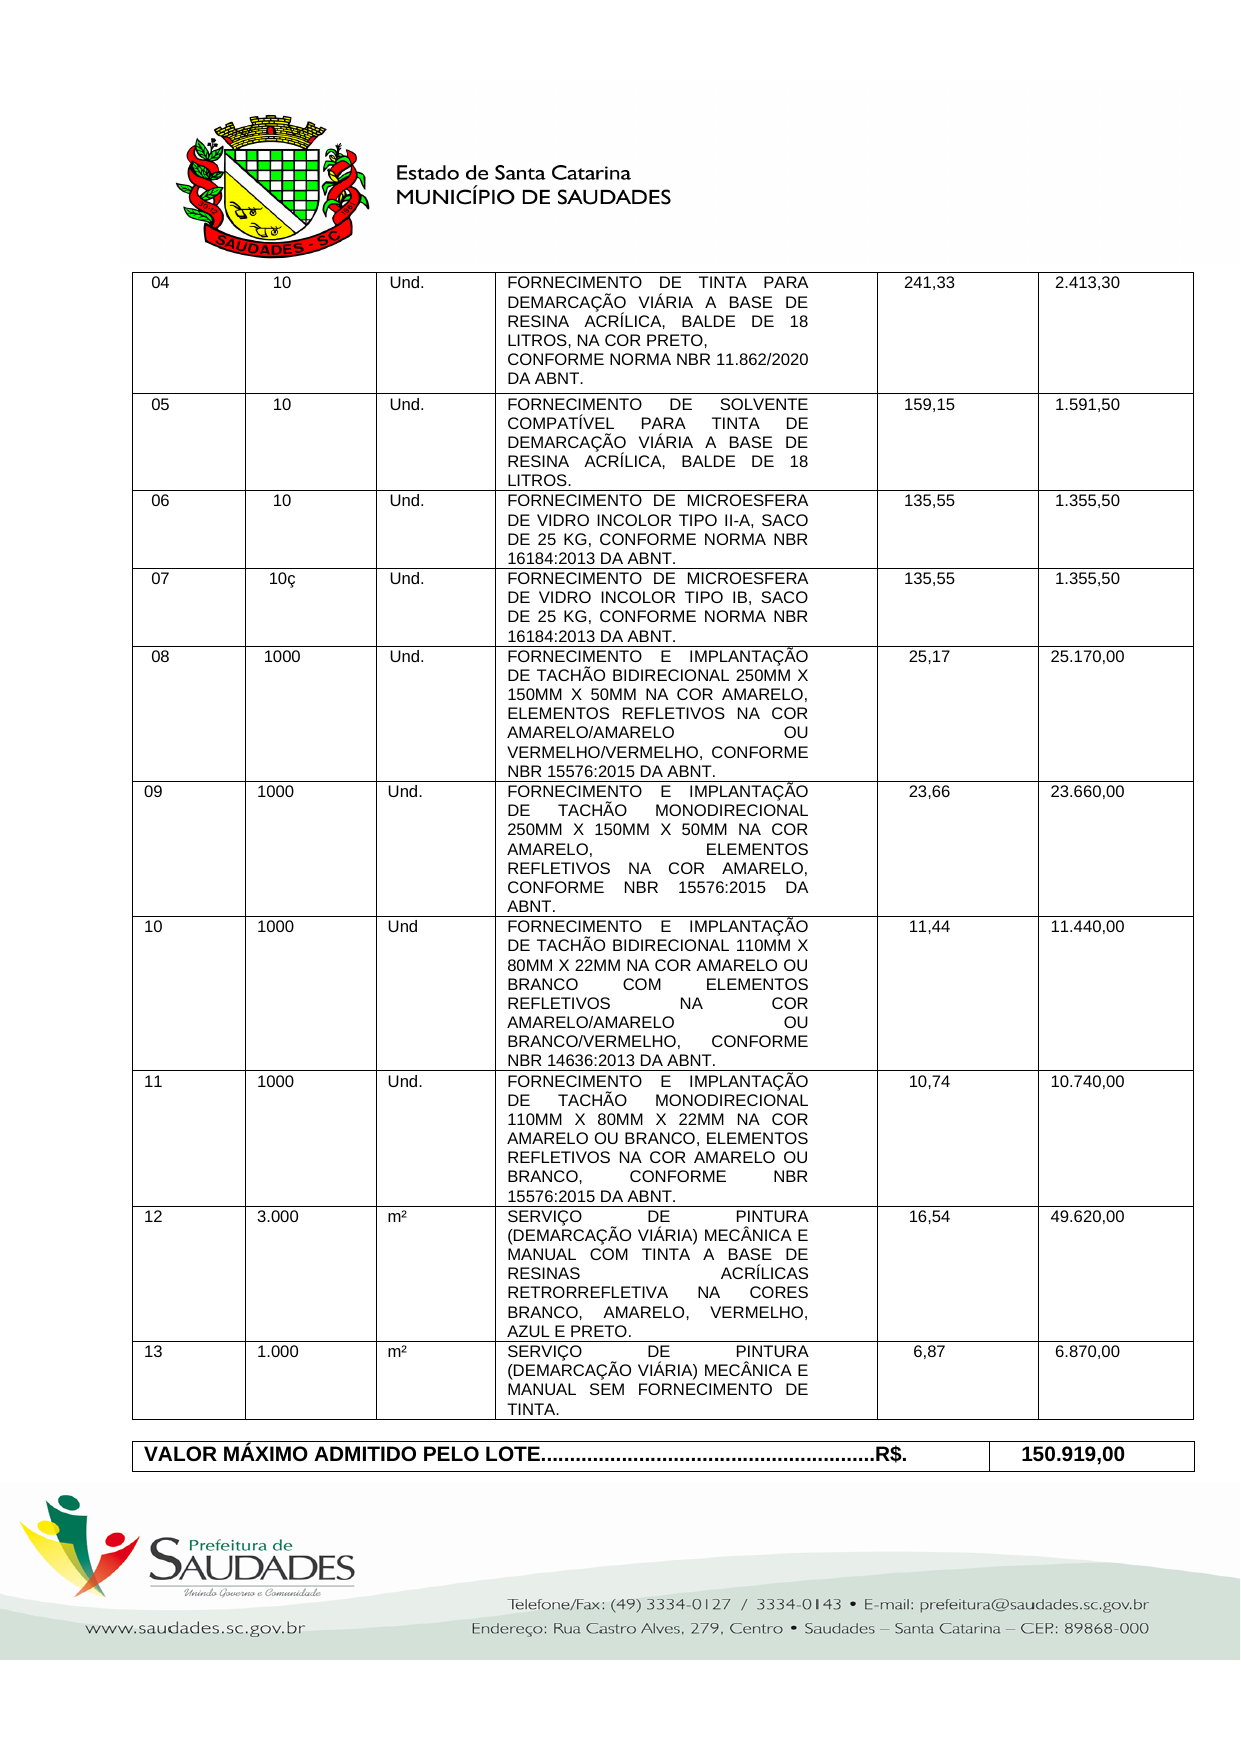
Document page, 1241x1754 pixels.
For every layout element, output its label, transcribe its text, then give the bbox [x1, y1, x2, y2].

table_cell 23.660,00 [1039, 782, 1193, 916]
table_cell 16,54 [878, 1207, 1038, 1341]
table_cell 10ç [246, 569, 376, 646]
table_cell 10 [246, 394, 376, 490]
table_cell 25,17 [878, 647, 1038, 781]
table_cell 135,55 [878, 569, 1038, 646]
table_cell Und. [377, 782, 495, 916]
table_cell 04 [133, 273, 245, 393]
table_cell 25.170,00 [1039, 647, 1193, 781]
table_cell 135,55 [878, 491, 1038, 568]
table_cell 23,66 [878, 782, 1038, 916]
table_cell 10,74 [878, 1071, 1038, 1206]
table_cell 6,87 [878, 1342, 1038, 1418]
table_cell 1000 [246, 782, 376, 916]
table_cell 1000 [246, 917, 376, 1070]
table_cell FORNECIMENTO DE SOLVENTE COMPATÍVEL PARA TINTA DE DEMARCAÇÃO VIÁRIA A BASE DE RESINA ACRÍLICA, BALDE DE 18 LITROS. [496, 394, 877, 490]
table_cell Und. [377, 569, 495, 646]
table_cell 11.440,00 [1039, 917, 1193, 1070]
table_cell 1.591,50 [1039, 394, 1193, 490]
table_cell Und. [377, 647, 495, 781]
table_cell Und. [377, 491, 495, 568]
table_header VALOR MÁXIMO ADMITIDO PELO LOTE..........................................................R$. [133, 1442, 989, 1471]
table_cell Und [377, 917, 495, 1070]
table_cell 159,15 [878, 394, 1038, 490]
table_cell 11 [133, 1071, 245, 1206]
table_cell 1.000 [246, 1342, 376, 1418]
table_cell 1.355,50 [1039, 491, 1193, 568]
picture [0, 1482, 1241, 1660]
table_cell 10 [133, 917, 245, 1070]
table_cell FORNECIMENTO E IMPLANTAÇÃO DE TACHÃO MONODIRECIONAL 250MM X 150MM X 50MM NA COR AMARELO, ELEMENTOS REFLETIVOS NA COR AMARELO, CONFORME NBR 15576:2015 DA ABNT. [496, 782, 877, 916]
table_cell 10.740,00 [1039, 1071, 1193, 1206]
table_cell m² [377, 1207, 495, 1341]
table_cell 05 [133, 394, 245, 490]
table_cell 10 [246, 491, 376, 568]
table_cell FORNECIMENTO E IMPLANTAÇÃO DE TACHÃO BIDIRECIONAL 110MM X 80MM X 22MM NA COR AMARELO OU BRANCO COM ELEMENTOS REFLETIVOS NA COR AMARELO/AMARELO OU BRANCO/VERMELHO, CONFORME NBR 14636:2013 DA ABNT. [496, 917, 877, 1070]
table_cell Und. [377, 1071, 495, 1206]
table_header 150.919,00 [990, 1442, 1194, 1471]
table_cell 09 [133, 782, 245, 916]
table_cell 08 [133, 647, 245, 781]
table_cell 10 [246, 273, 376, 393]
table_cell Und. [377, 394, 495, 490]
table_cell m² [377, 1342, 495, 1418]
picture [117, 75, 1241, 265]
table_cell 6.870,00 [1039, 1342, 1193, 1418]
table_cell FORNECIMENTO E IMPLANTAÇÃO DE TACHÃO MONODIRECIONAL 110MM X 80MM X 22MM NA COR AMARELO OU BRANCO, ELEMENTOS REFLETIVOS NA COR AMARELO OU BRANCO, CONFORME NBR 15576:2015 DA ABNT. [496, 1071, 877, 1206]
table_cell FORNECIMENTO DE MICROESFERA DE VIDRO INCOLOR TIPO II-A, SACO DE 25 KG, CONFORME NORMA NBR 16184:2013 DA ABNT. [496, 491, 877, 568]
table_cell 2.413,30 [1039, 273, 1193, 393]
table_cell 1000 [246, 1071, 376, 1206]
table_cell 07 [133, 569, 245, 646]
table_cell SERVIÇO DE PINTURA (DEMARCAÇÃO VIÁRIA) MECÂNICA E MANUAL SEM FORNECIMENTO DE TINTA. [496, 1342, 877, 1418]
table_cell 3.000 [246, 1207, 376, 1341]
table_cell 241,33 [878, 273, 1038, 393]
table_cell SERVIÇO DE PINTURA (DEMARCAÇÃO VIÁRIA) MECÂNICA E MANUAL COM TINTA A BASE DE RESINAS ACRÍLICAS RETRORREFLETIVA NA CORES BRANCO, AMARELO, VERMELHO, AZUL E PRETO. [496, 1207, 877, 1341]
table_cell FORNECIMENTO DE MICROESFERA DE VIDRO INCOLOR TIPO IB, SACO DE 25 KG, CONFORME NORMA NBR 16184:2013 DA ABNT. [496, 569, 877, 646]
table_cell 1.355,50 [1039, 569, 1193, 646]
table_cell 06 [133, 491, 245, 568]
table_cell 12 [133, 1207, 245, 1341]
table_cell 49.620,00 [1039, 1207, 1193, 1341]
table_cell 11,44 [878, 917, 1038, 1070]
table_cell Und. [377, 273, 495, 393]
table_cell FORNECIMENTO DE TINTA PARA DEMARCAÇÃO VIÁRIA A BASE DE RESINA ACRÍLICA, BALDE DE 18 LITROS, NA COR PRETO, CONFORME NORMA NBR 11.862/2020 DA ABNT. [496, 273, 877, 393]
table_cell FORNECIMENTO E IMPLANTAÇÃO DE TACHÃO BIDIRECIONAL 250MM X 150MM X 50MM NA COR AMARELO, ELEMENTOS REFLETIVOS NA COR AMARELO/AMARELO OU VERMELHO/VERMELHO, CONFORME NBR 15576:2015 DA ABNT. [496, 647, 877, 781]
table_cell 13 [133, 1342, 245, 1418]
table_cell 1000 [246, 647, 376, 781]
